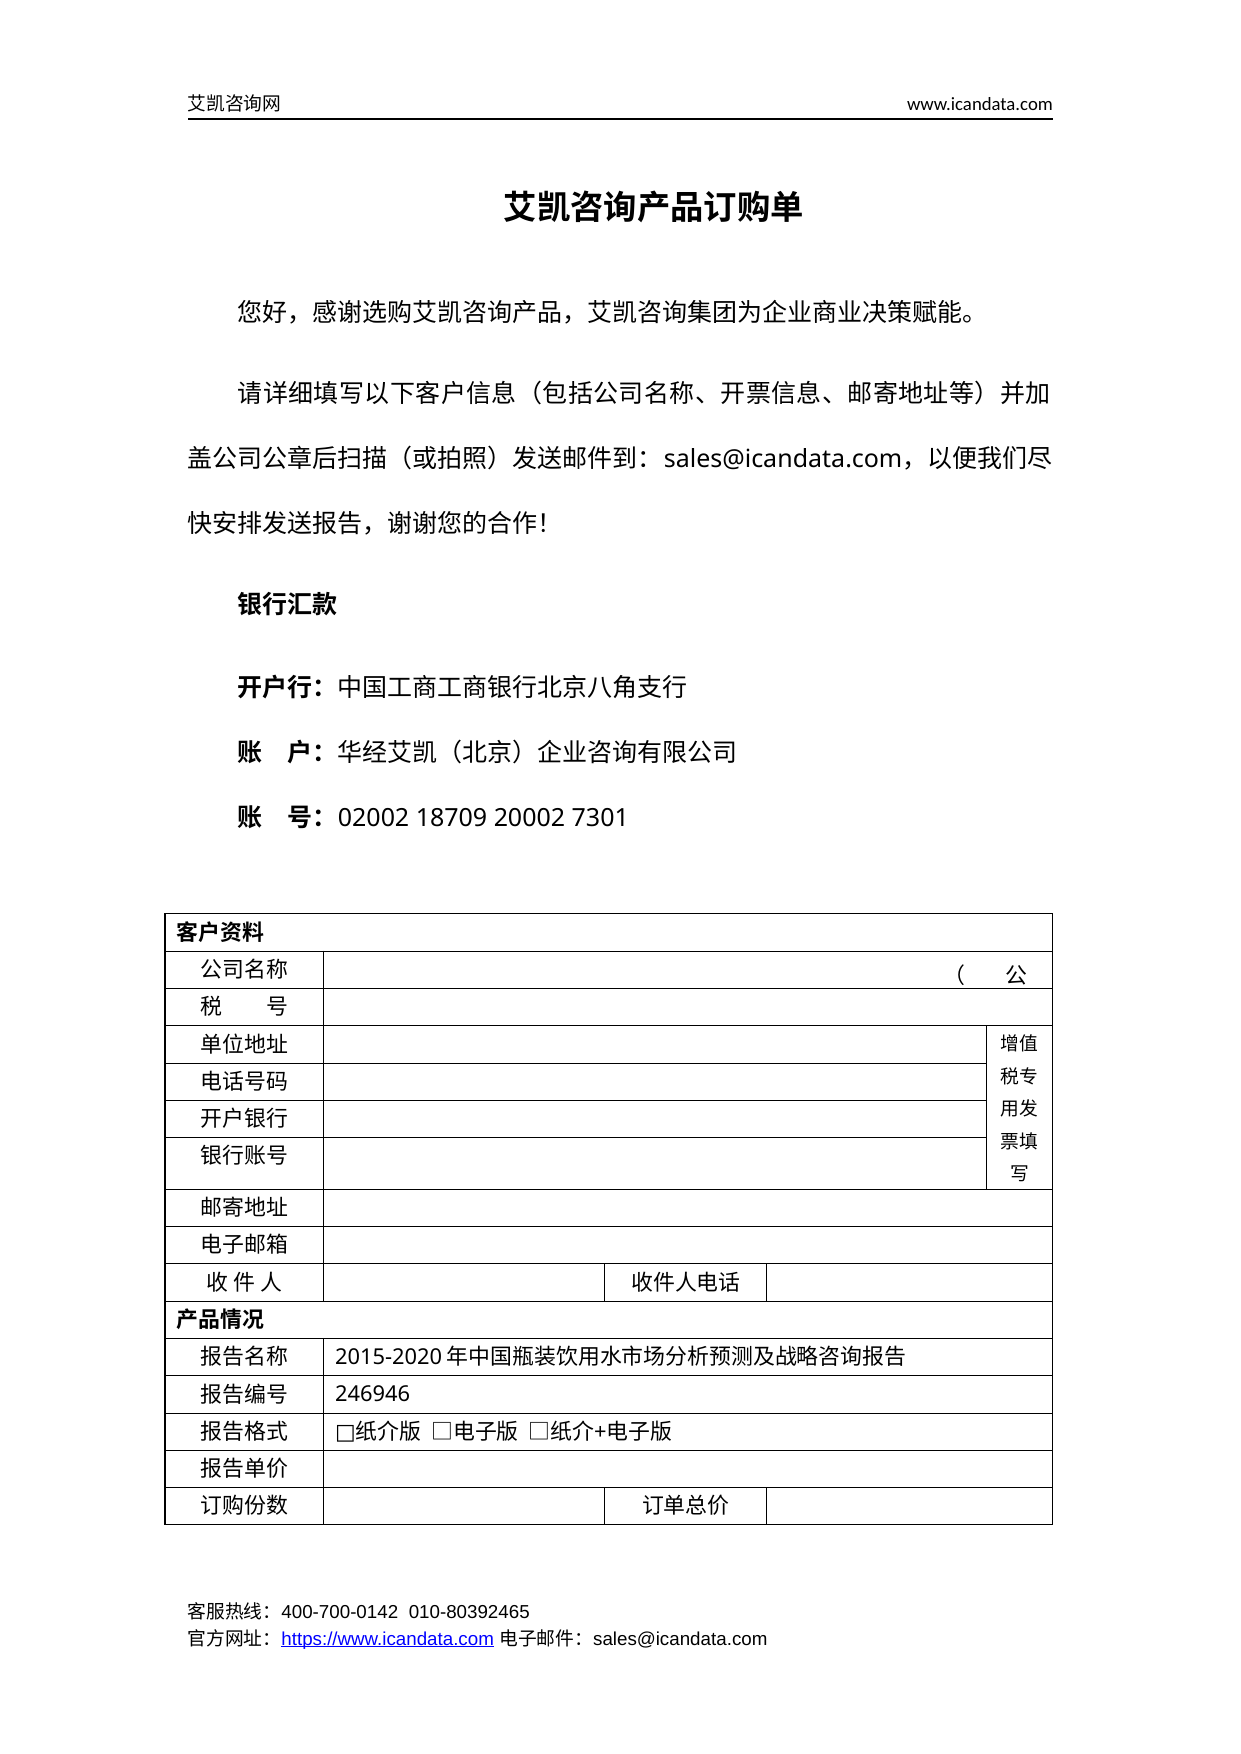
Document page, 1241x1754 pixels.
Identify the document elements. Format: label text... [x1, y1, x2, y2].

table_cell 订购份数 [166, 1488, 323, 1524]
table_cell 邮寄地址 [166, 1190, 323, 1226]
table_cell 报告名称 [166, 1339, 323, 1375]
table_cell 开户银行 [166, 1101, 323, 1137]
table_cell [324, 1138, 986, 1189]
table_cell 单位地址 [166, 1026, 323, 1062]
table_cell 增值税专用发票填写 [987, 1026, 1052, 1189]
table_cell [324, 989, 1052, 1025]
table_cell 收件人电话 [605, 1264, 766, 1301]
table_cell [767, 1488, 1052, 1524]
text 您好，感谢选购艾凯咨询产品，艾凯咨询集团为企业商业决策赋能。 [187, 278, 1053, 343]
table_cell 电子邮箱 [166, 1227, 323, 1263]
table_cell [324, 1488, 604, 1524]
text 银行汇款 [187, 570, 1053, 635]
table_cell 产品情况 [166, 1302, 1052, 1338]
table_header 客户资料 [166, 914, 1052, 951]
table_cell 246946 [324, 1376, 1052, 1412]
text 开户行：中国工商工商银行北京八角支行 [187, 653, 1053, 718]
table_cell 报告单价 [166, 1451, 323, 1487]
table_cell [324, 1064, 986, 1100]
table_cell [324, 1264, 604, 1301]
table_cell 公司名称 [166, 952, 323, 988]
table_cell [324, 1190, 1052, 1226]
table_cell 电话号码 [166, 1064, 323, 1100]
table_cell 报告格式 [166, 1414, 323, 1450]
table_cell [324, 952, 1052, 988]
text 请详细填写以下客户信息（包括公司名称、开票信息、邮寄地址等）并加盖公司公章后扫描（或拍照）发送邮件到：sales@icandata.com，以便我们尽快安排发送报告，谢谢您的合作！ [187, 359, 1053, 554]
text 艾凯咨询产品订购单 [187, 172, 1053, 237]
table_cell 订单总价 [605, 1488, 766, 1524]
table_cell [324, 1101, 986, 1137]
table_cell □纸介版 □电子版 □纸介+电子版 [324, 1414, 1052, 1450]
table_cell [324, 1026, 986, 1062]
table_cell [767, 1264, 1052, 1301]
table_cell 报告编号 [166, 1376, 323, 1412]
text 账 号：02002 18709 20002 7301 [187, 783, 1053, 848]
table_cell 收 件 人 [166, 1264, 323, 1301]
table_cell [324, 1451, 1052, 1487]
table_cell [324, 1227, 1052, 1263]
table_cell 2015-2020年中国瓶装饮用水市场分析预测及战略咨询报告 [324, 1339, 1052, 1375]
table_cell 银行账号 [166, 1138, 323, 1189]
text 账 户：华经艾凯（北京）企业咨询有限公司 [187, 718, 1053, 783]
table_cell 税 号 [166, 989, 323, 1025]
